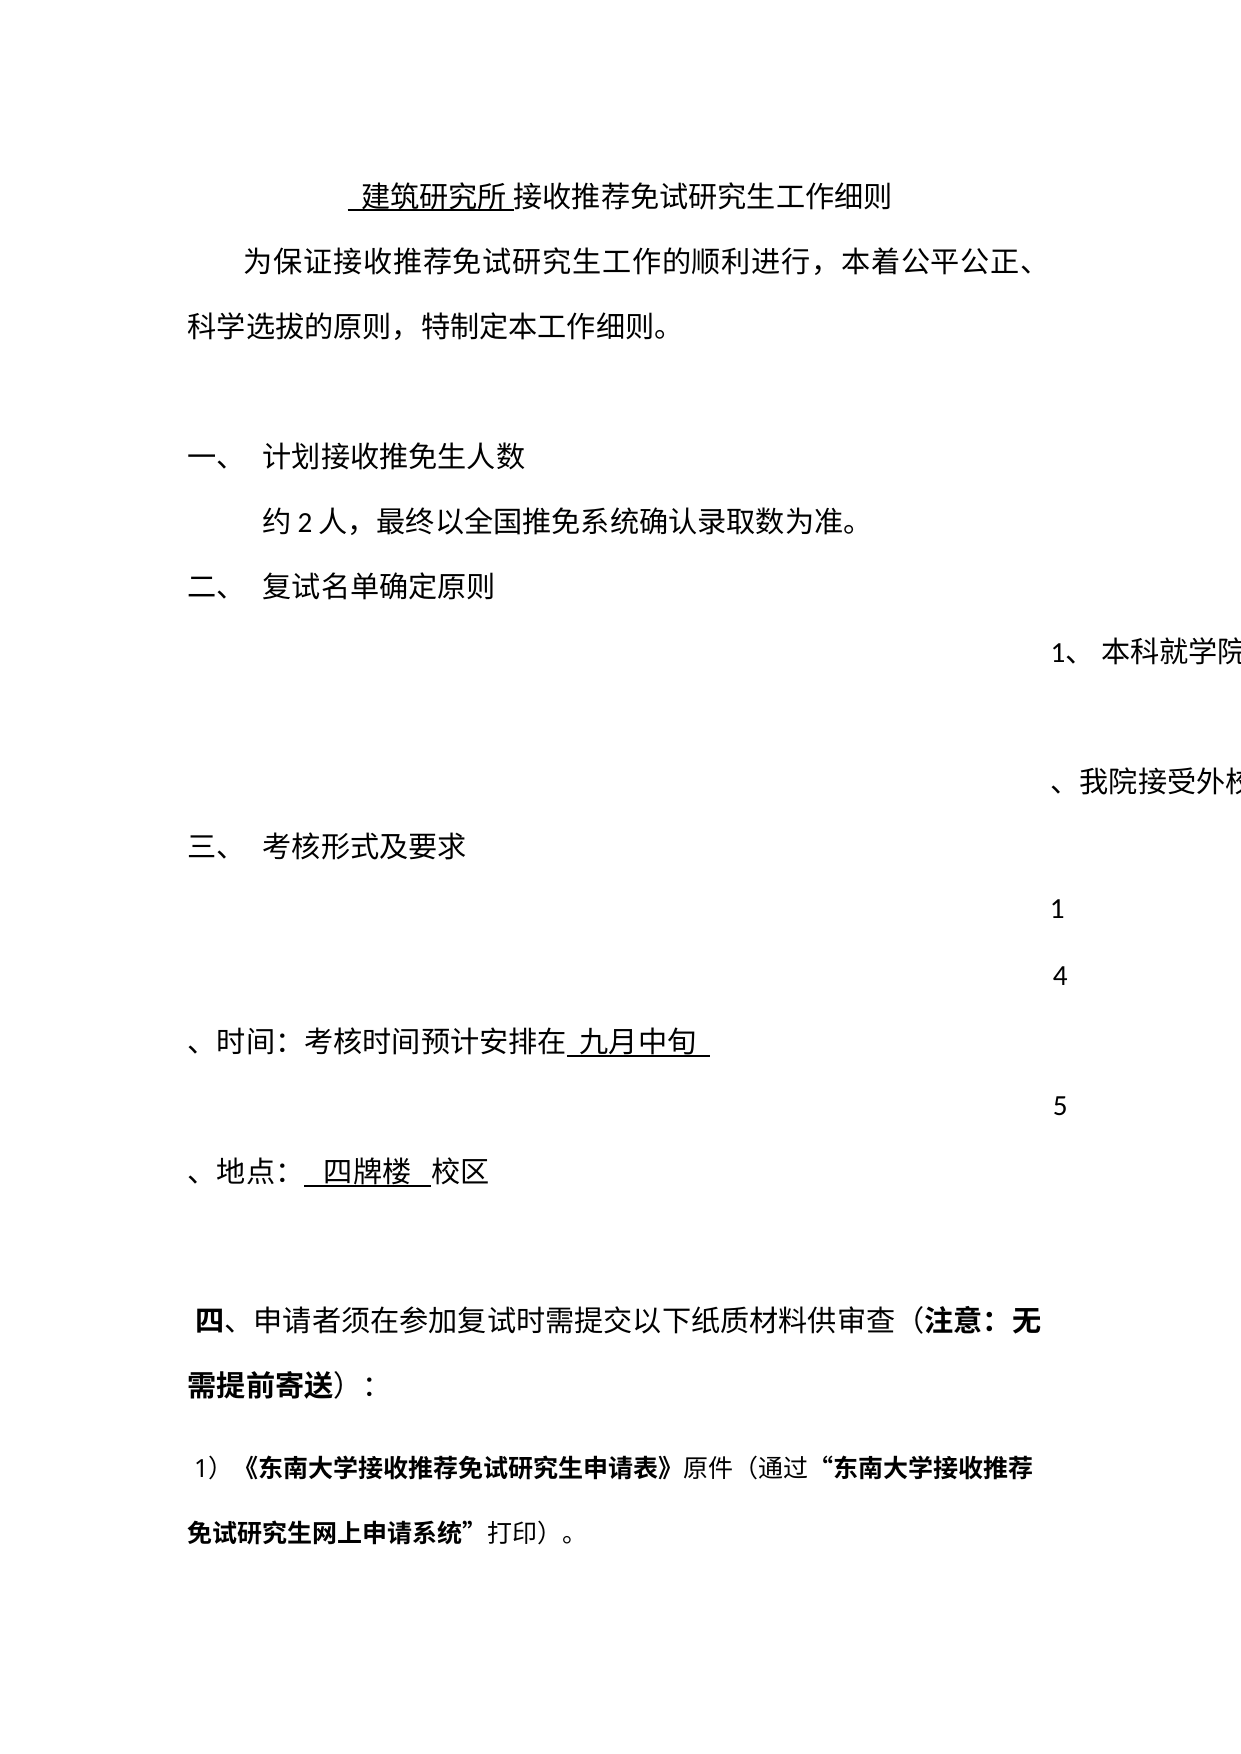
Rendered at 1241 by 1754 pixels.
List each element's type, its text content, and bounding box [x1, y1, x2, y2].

text 2、我院接受外校推免生的综合成绩条件：个人排名在专业的前列。 [1050, 682, 1240, 812]
text 建筑研究所 接收推荐免试研究生工作细则 [187, 162, 1053, 227]
list 约2人，最终以全国推免系统确认录取数为准。 [262, 487, 1053, 552]
text 1）《东南大学接收推荐免试研究生申请表》原件（通过“东南大学接收推荐免试研究生网上申请系统”打印）。 [187, 1434, 1053, 1564]
text 四、申请者须在参加复试时需提交以下纸质材料供审查（注意：无需提前寄送）： [187, 1286, 1053, 1416]
list 5、地点： 四牌楼 校区 [187, 1072, 1053, 1202]
text 3、考核办法：考生需事先准备能说明自身业绩及业务水平的相关材料。 [1050, 877, 1240, 942]
list 4、时间：考核时间预计安排在 九月中旬 [187, 942, 1053, 1072]
list 复试名单确定原则 [187, 552, 1053, 617]
text 为保证接收推荐免试研究生工作的顺利进行，本着公平公正、科学选拔的原则，特制定本工作细则。 [187, 227, 1053, 357]
list 考核形式及要求 [187, 812, 1053, 877]
list 计划接收推免生人数 [187, 422, 1053, 487]
list 本科就学院校是否双一流高校或一流学科建设高校；本科专业教育是否通过专业评估等。 [1050, 617, 1240, 682]
